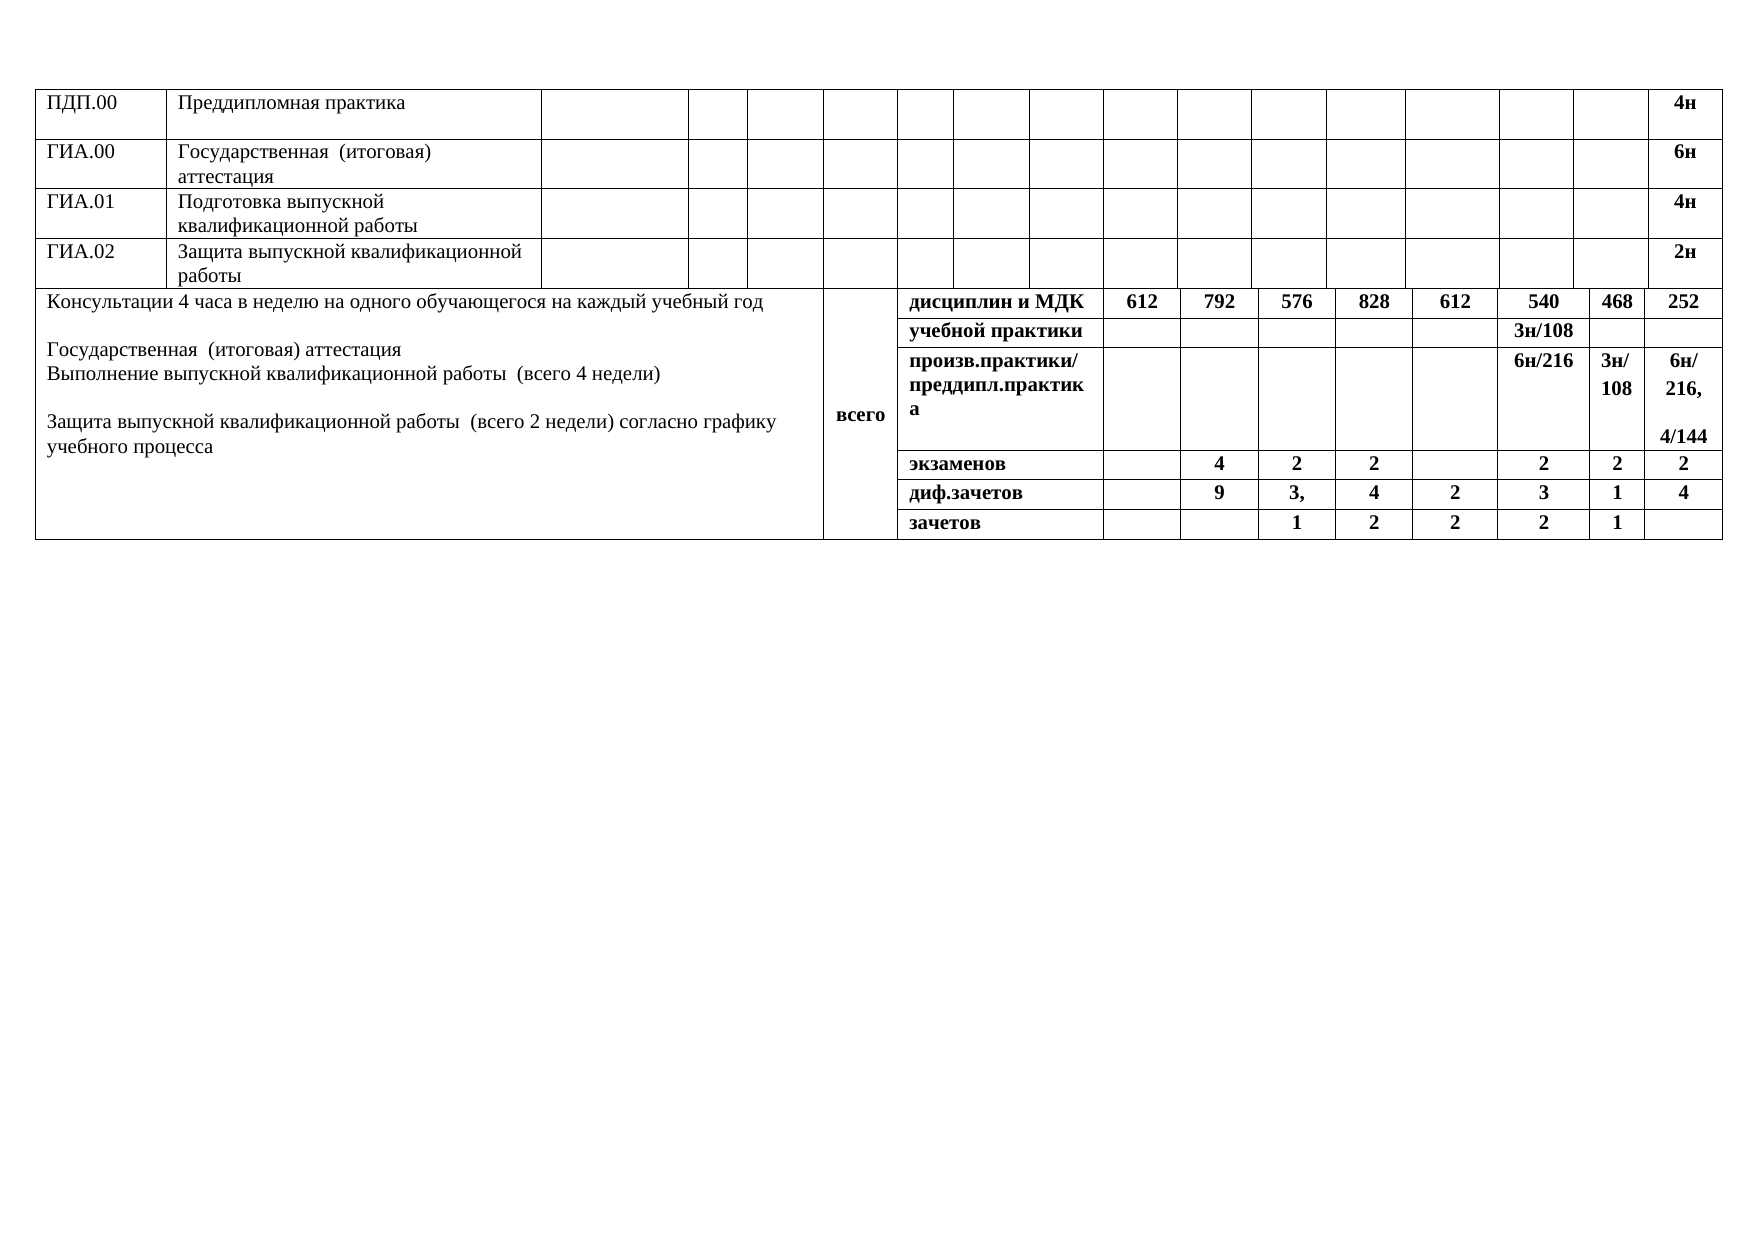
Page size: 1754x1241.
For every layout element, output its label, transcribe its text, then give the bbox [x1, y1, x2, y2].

table_cell [898, 140, 953, 188]
table_cell 3н/108 [1498, 319, 1589, 347]
table_cell учебной практики [898, 319, 1103, 347]
table_cell [1104, 480, 1180, 509]
table_cell ГИА.00 [36, 140, 166, 188]
table_cell 4 [1336, 480, 1412, 509]
table_cell 612 [1413, 289, 1497, 317]
table_cell 3 [1498, 480, 1589, 509]
table_cell [542, 140, 688, 188]
table_cell [954, 239, 1029, 288]
table_cell [1327, 140, 1405, 188]
table_cell [1574, 239, 1648, 288]
table_cell [1104, 189, 1177, 238]
table_cell [689, 140, 747, 188]
table_cell [689, 189, 747, 238]
table_cell [954, 140, 1029, 188]
table_cell [1252, 189, 1326, 238]
table_cell [1178, 239, 1251, 288]
table_cell 2 [1590, 451, 1644, 479]
table_cell [1574, 189, 1648, 238]
table_cell Консультации 4 часа в неделю на одного обучающегося на каждый учебный год Государственная (итоговая) аттестация Выполнение выпускной квалификационной работы (всего 4 недели) Защита выпускной квалификационной работы (всего 2 недели) согласно графику учебного процесса [36, 289, 823, 538]
table_cell [1104, 510, 1180, 538]
table_cell 4н [1649, 189, 1722, 238]
table_cell [1327, 239, 1405, 288]
table_cell 2 [1645, 451, 1722, 479]
table_cell [748, 90, 823, 138]
table_cell [1104, 140, 1177, 188]
table_cell экзаменов [898, 451, 1103, 479]
table_cell 6н/216 [1498, 348, 1589, 450]
table_cell [1500, 90, 1573, 138]
table_cell [1030, 189, 1103, 238]
table_cell 576 [1259, 289, 1335, 317]
table_cell [1104, 348, 1180, 450]
table_cell [1590, 319, 1644, 347]
table_cell [542, 90, 688, 138]
table_cell [824, 140, 897, 188]
table_cell [954, 189, 1029, 238]
table_cell [1181, 319, 1258, 347]
table_cell [1500, 189, 1573, 238]
table_cell [1336, 319, 1412, 347]
table_cell [1406, 189, 1499, 238]
table_cell ПДП.00 [36, 90, 166, 138]
table_cell [1645, 319, 1722, 347]
table_cell [1104, 451, 1180, 479]
table_cell 4 [1645, 480, 1722, 509]
table_cell диф.зачетов [898, 480, 1103, 509]
table_cell [898, 189, 953, 238]
table_cell Государственная (итоговая) аттестация [167, 140, 541, 188]
table_cell [1327, 189, 1405, 238]
table_cell дисциплин и МДК [898, 289, 1103, 317]
table_cell 2 [1259, 451, 1335, 479]
table_cell 2 [1498, 510, 1589, 538]
table_cell Подготовка выпускной квалификационной работы [167, 189, 541, 238]
table_cell [1413, 348, 1497, 450]
table_cell [1406, 140, 1499, 188]
table_cell [1406, 239, 1499, 288]
table_cell [1574, 90, 1648, 138]
table_cell 2 [1336, 510, 1412, 538]
table_cell [1252, 90, 1326, 138]
table_cell 3, [1259, 480, 1335, 509]
table_cell [954, 90, 1029, 138]
table_cell 2 [1336, 451, 1412, 479]
table_cell [748, 189, 823, 238]
table_cell всего [824, 289, 897, 538]
table_cell [898, 90, 953, 138]
table_cell [1327, 90, 1405, 138]
table_cell [898, 239, 953, 288]
table_cell [1030, 90, 1103, 138]
table_cell [1104, 239, 1177, 288]
table_cell 6н [1649, 140, 1722, 188]
table_cell [1336, 348, 1412, 450]
table_cell Преддипломная практика [167, 90, 541, 138]
table_cell 792 [1181, 289, 1258, 317]
table_cell Защита выпускной квалификационной работы [167, 239, 541, 288]
table_cell [1252, 239, 1326, 288]
table_cell [1500, 239, 1573, 288]
table_cell 2 [1413, 480, 1497, 509]
table_cell произв.практики/ преддипл.практика [898, 348, 1103, 450]
table_cell [1259, 348, 1335, 450]
table_cell [1259, 319, 1335, 347]
table_cell 252 [1645, 289, 1722, 317]
table_cell 1 [1590, 480, 1644, 509]
table_cell [689, 239, 747, 288]
table_cell [824, 189, 897, 238]
table_cell [748, 140, 823, 188]
table_cell [542, 239, 688, 288]
table_cell 6н/216, 4/144 [1645, 348, 1722, 450]
table_cell [542, 189, 688, 238]
table_cell [1104, 90, 1177, 138]
table_cell [1178, 189, 1251, 238]
table_cell [1104, 319, 1180, 347]
table_cell [1413, 451, 1497, 479]
table_cell 468 [1590, 289, 1644, 317]
table_cell 612 [1104, 289, 1180, 317]
table_cell 4н [1649, 90, 1722, 138]
table_cell ГИА.02 [36, 239, 166, 288]
table_cell [1181, 348, 1258, 450]
table_cell [1178, 140, 1251, 188]
table_cell 3н/108 [1590, 348, 1644, 450]
table_cell 1 [1590, 510, 1644, 538]
table_cell [1030, 140, 1103, 188]
table_cell ГИА.01 [36, 189, 166, 238]
table_cell [824, 239, 897, 288]
table_cell [824, 90, 897, 138]
table_cell [1181, 510, 1258, 538]
table_cell 2 [1413, 510, 1497, 538]
table_cell 2н [1649, 239, 1722, 288]
table_cell зачетов [898, 510, 1103, 538]
table_cell [748, 239, 823, 288]
table_cell 9 [1181, 480, 1258, 509]
table_cell 2 [1498, 451, 1589, 479]
table_cell [1645, 510, 1722, 538]
table_cell 828 [1336, 289, 1412, 317]
table_cell [689, 90, 747, 138]
table_cell [1574, 140, 1648, 188]
table_cell [1406, 90, 1499, 138]
table_cell [1030, 239, 1103, 288]
table_cell [1500, 140, 1573, 188]
table_cell 4 [1181, 451, 1258, 479]
table_cell 1 [1259, 510, 1335, 538]
table_cell [1252, 140, 1326, 188]
table_cell [1413, 319, 1497, 347]
table_cell 540 [1498, 289, 1589, 317]
table_cell [1178, 90, 1251, 138]
